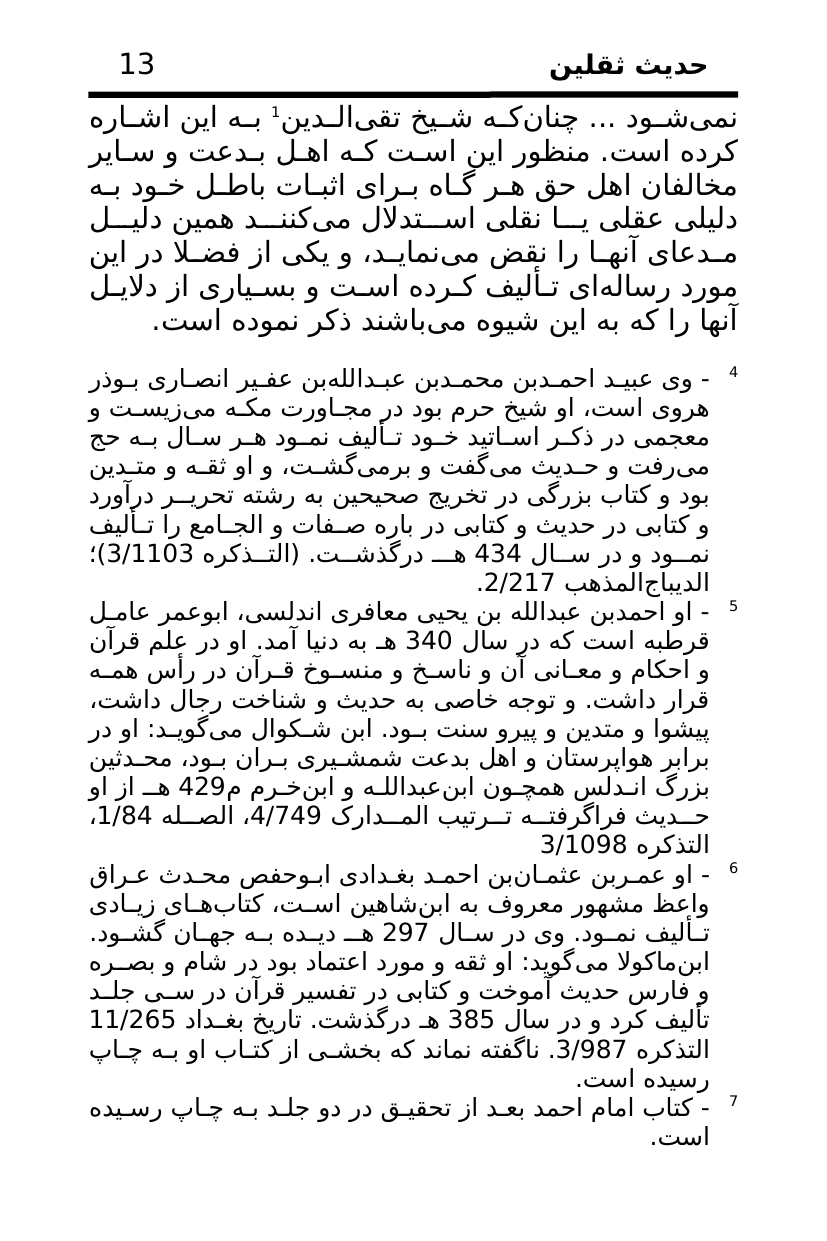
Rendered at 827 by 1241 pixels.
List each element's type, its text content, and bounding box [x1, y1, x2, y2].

text و همچنین هرکس از علمای اهل حدیث که در سنت تألیف کرده‌اند به این مطالب اشاره نموده‌اند، مثال کتاب السنه عبدالله بن احمد، والسنه خلال، والسنه ابن بطه. کتاب السنه آجری، و کتاب لامکائی. و ابوذر هروی و طلمنکی و ابوحفض‌بن شاهین و علاوه از این‌ها کتاب‌هایی همچون کتاب فضائل‌الصحابه امام احمد و ابونعیم و تفسیر ثعلبی که در آن فضایل خلفای ثلاثه ذکر شده‌اند که بزرگترین دلیل علیه شیعه می‌باشند، و اگر این مقدار حجت است، پس برای آنها و علیه آنها حجت می‌باشد و اگر به از آن دلیل گرفته نمی‌شود ... چنان‌که شیخ تقی‌الدین به این اشاره کرده است. منظور این است که اهل بدعت و سایر مخالفان اهل حق هر گاه برای اثبات باطل خود به دلیلی عقلی یا نقلی استدلال می‌کنند همین دلیل مدعای آنها را نقض می‌نماید، و یکی از فضلا در این مورد رساله‌ای تألیف کرده است و بسیاری از دلایل آنها را که به این شیوه می‌باشند ذکر نموده است. [89, 100, 738, 338]
